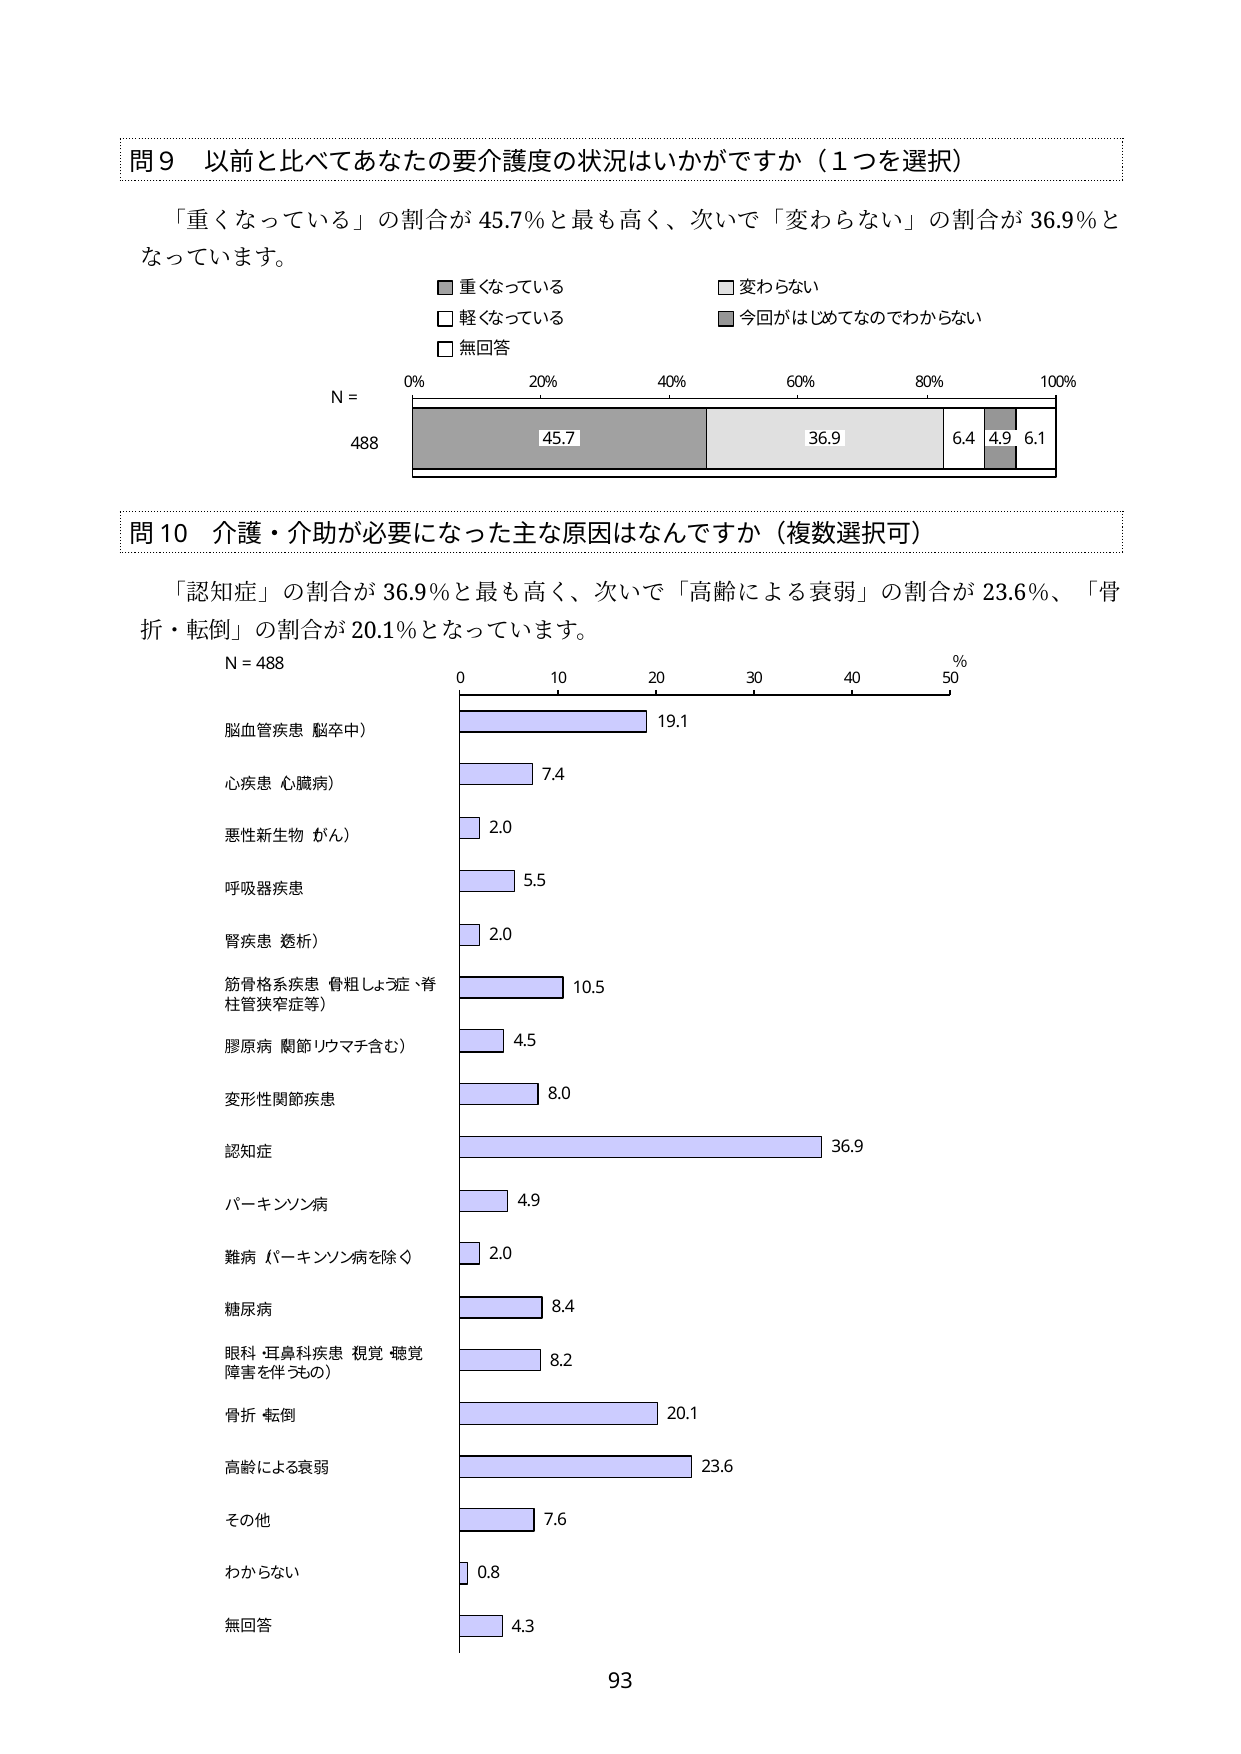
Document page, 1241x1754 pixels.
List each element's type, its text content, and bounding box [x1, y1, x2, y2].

text 「重くなっている」の割合が45.7％と最も高く、次いで「変わらない」の割合が36.9％となっています。 [140, 199, 1122, 274]
text 問10 介護・介助が必要になった主な原因はなんですか（複数選択可） [120, 511, 1123, 553]
text 「認知症」の割合が36.9％と最も高く、次いで「高齢による衰弱」の割合が23.6％、「骨折・転倒」の割合が20.1％となっています。 [140, 572, 1122, 647]
text 問９ 以前と比べてあなたの要介護度の状況はいかがですか（１つを選択） [120, 138, 1123, 181]
